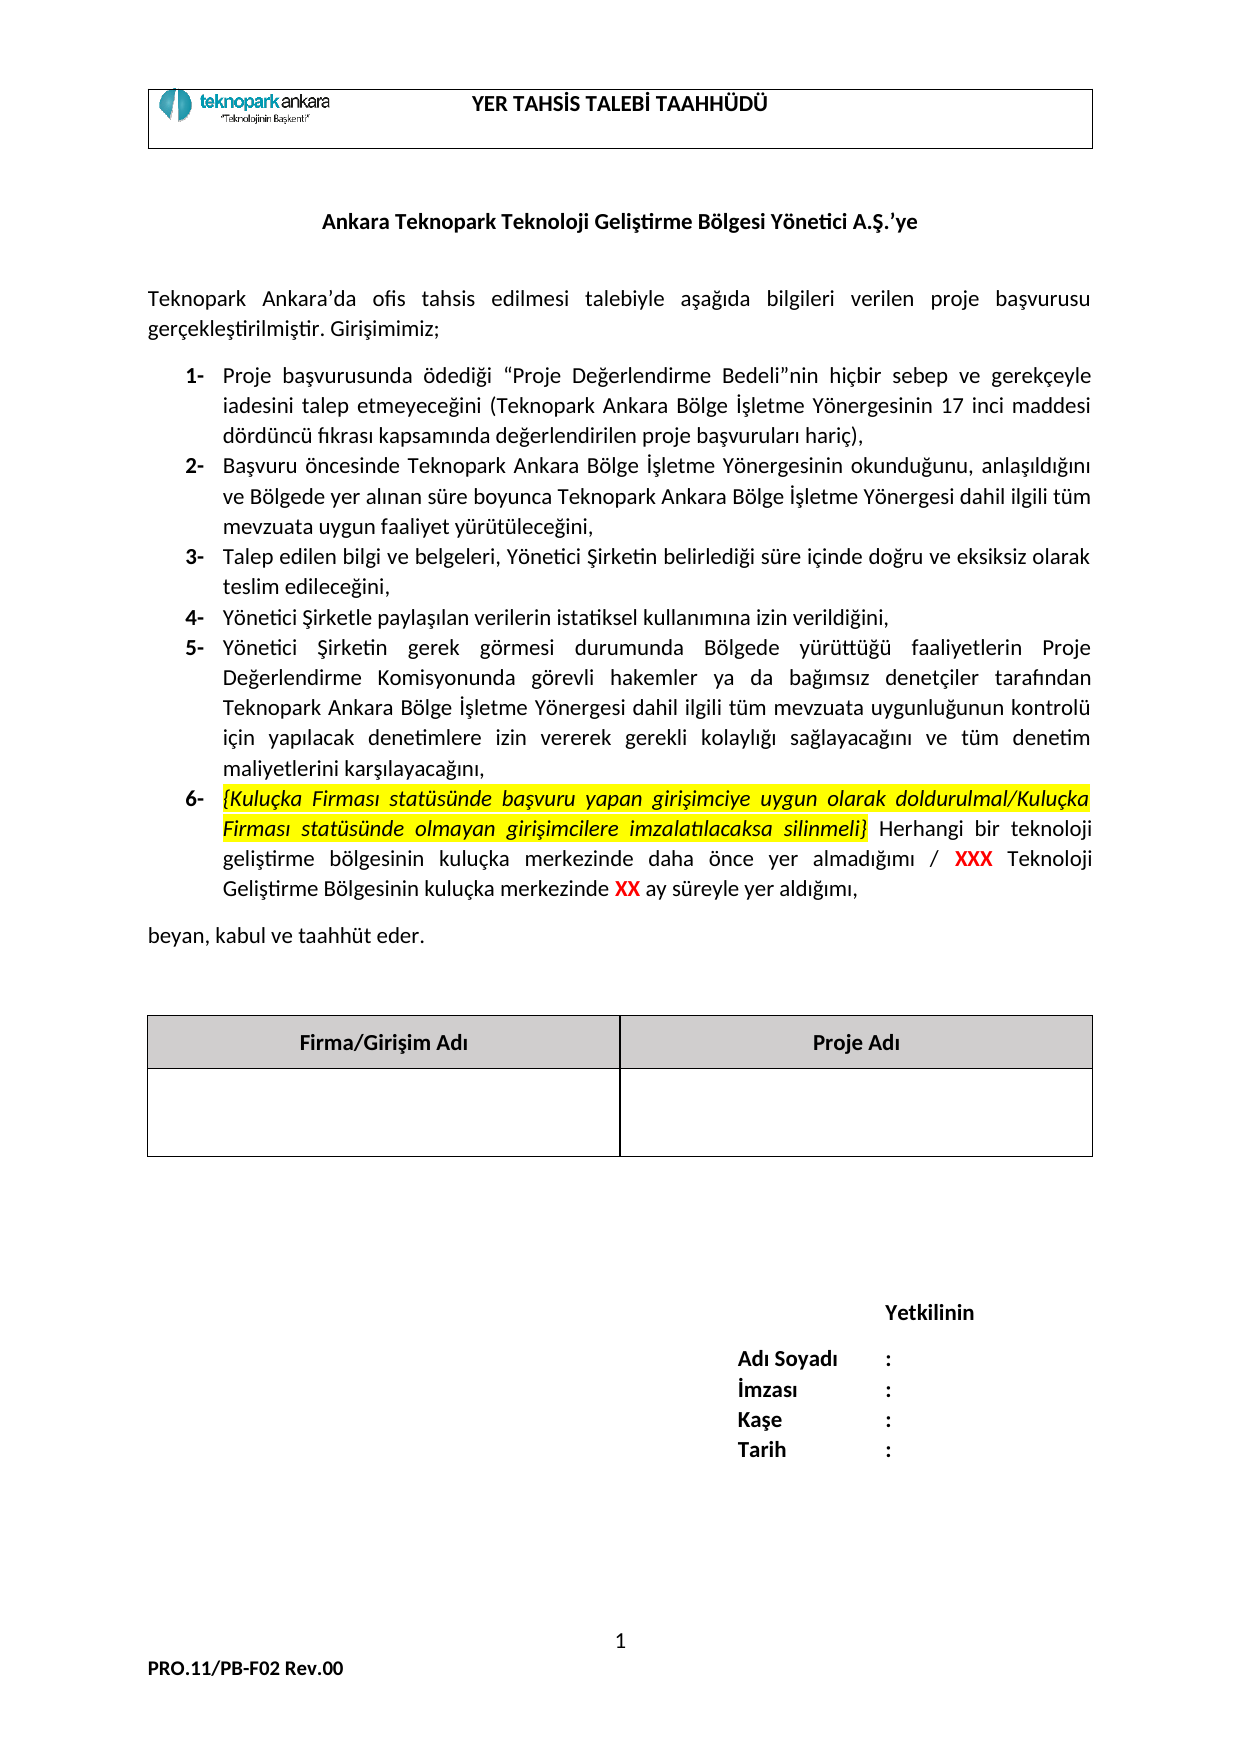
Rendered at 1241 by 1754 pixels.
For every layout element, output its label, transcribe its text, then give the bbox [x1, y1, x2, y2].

table_header Proje Adı [621, 1016, 1092, 1068]
text Ankara Teknopark Teknoloji Geliştirme Bölgesi Yönetici A.Ş.’ye [148, 207, 1093, 235]
table_cell [148, 1069, 619, 1156]
list Başvuru öncesinde Teknopark Ankara Bölge İşletme Yönergesinin okunduğunu, anlaşıldığını ve Bölgede yer alınan süre boyunca Teknopark Ankara Bölge İşletme Yönergesi dahil ilgili tüm mevzuata uygun faaliyet yürütüleceğini, [185, 452, 1093, 540]
text Adı Soyadı : [738, 1344, 1093, 1373]
list Talep edilen bilgi ve belgeleri, Yönetici Şirketin belirlediği süre içinde doğru ve eksiksiz olarak teslim edileceğini, [185, 542, 1093, 601]
list Proje başvurusunda ödediği “Proje Değerlendirme Bedeli”nin hiçbir sebep ve gerekçeyle iadesini talep etmeyeceğini (Teknopark Ankara Bölge İşletme Yönergesinin 17 inci maddesi dördüncü fıkrası kapsamında değerlendirilen proje başvuruları hariç), [185, 361, 1093, 449]
text Kaşe : [738, 1405, 1093, 1433]
list {Kuluçka Firması statüsünde başvuru yapan girişimciye uygun olarak doldurulmal/Kuluçka Firması statüsünde olmayan girişimcilere imzalatılacaksa silinmeli} Herhangi bir teknoloji geliştirme bölgesinin kuluçka merkezinde daha önce yer almadığımı / XXX Teknoloji Geliştirme Bölgesinin kuluçka merkezinde XX ay süreyle yer aldığımı, [185, 784, 1093, 903]
text Yetkilinin [885, 1298, 1093, 1326]
table_header Firma/Girişim Adı [148, 1016, 619, 1068]
text beyan, kabul ve taahhüt eder. [148, 921, 1093, 949]
list Yönetici Şirketle paylaşılan verilerin istatiksel kullanımına izin verildiğini, [185, 603, 1093, 631]
text İmzası : [738, 1375, 1093, 1403]
table_cell [621, 1069, 1092, 1156]
list Yönetici Şirketin gerek görmesi durumunda Bölgede yürüttüğü faaliyetlerin Proje Değerlendirme Komisyonunda görevli hakemler ya da bağımsız denetçiler tarafından Teknopark Ankara Bölge İşletme Yönergesi dahil ilgili tüm mevzuata uygunluğunun kontrolü için yapılacak denetimlere izin vererek gerekli kolaylığı sağlayacağını ve tüm denetim maliyetlerini karşılayacağını, [185, 633, 1093, 782]
text Tarih : [738, 1435, 1093, 1463]
picture [159, 90, 330, 124]
text Teknopark Ankara’da ofis tahsis edilmesi talebiyle aşağıda bilgileri verilen proje başvurusu gerçekleştirilmiştir. Girişimimiz; [148, 284, 1093, 342]
